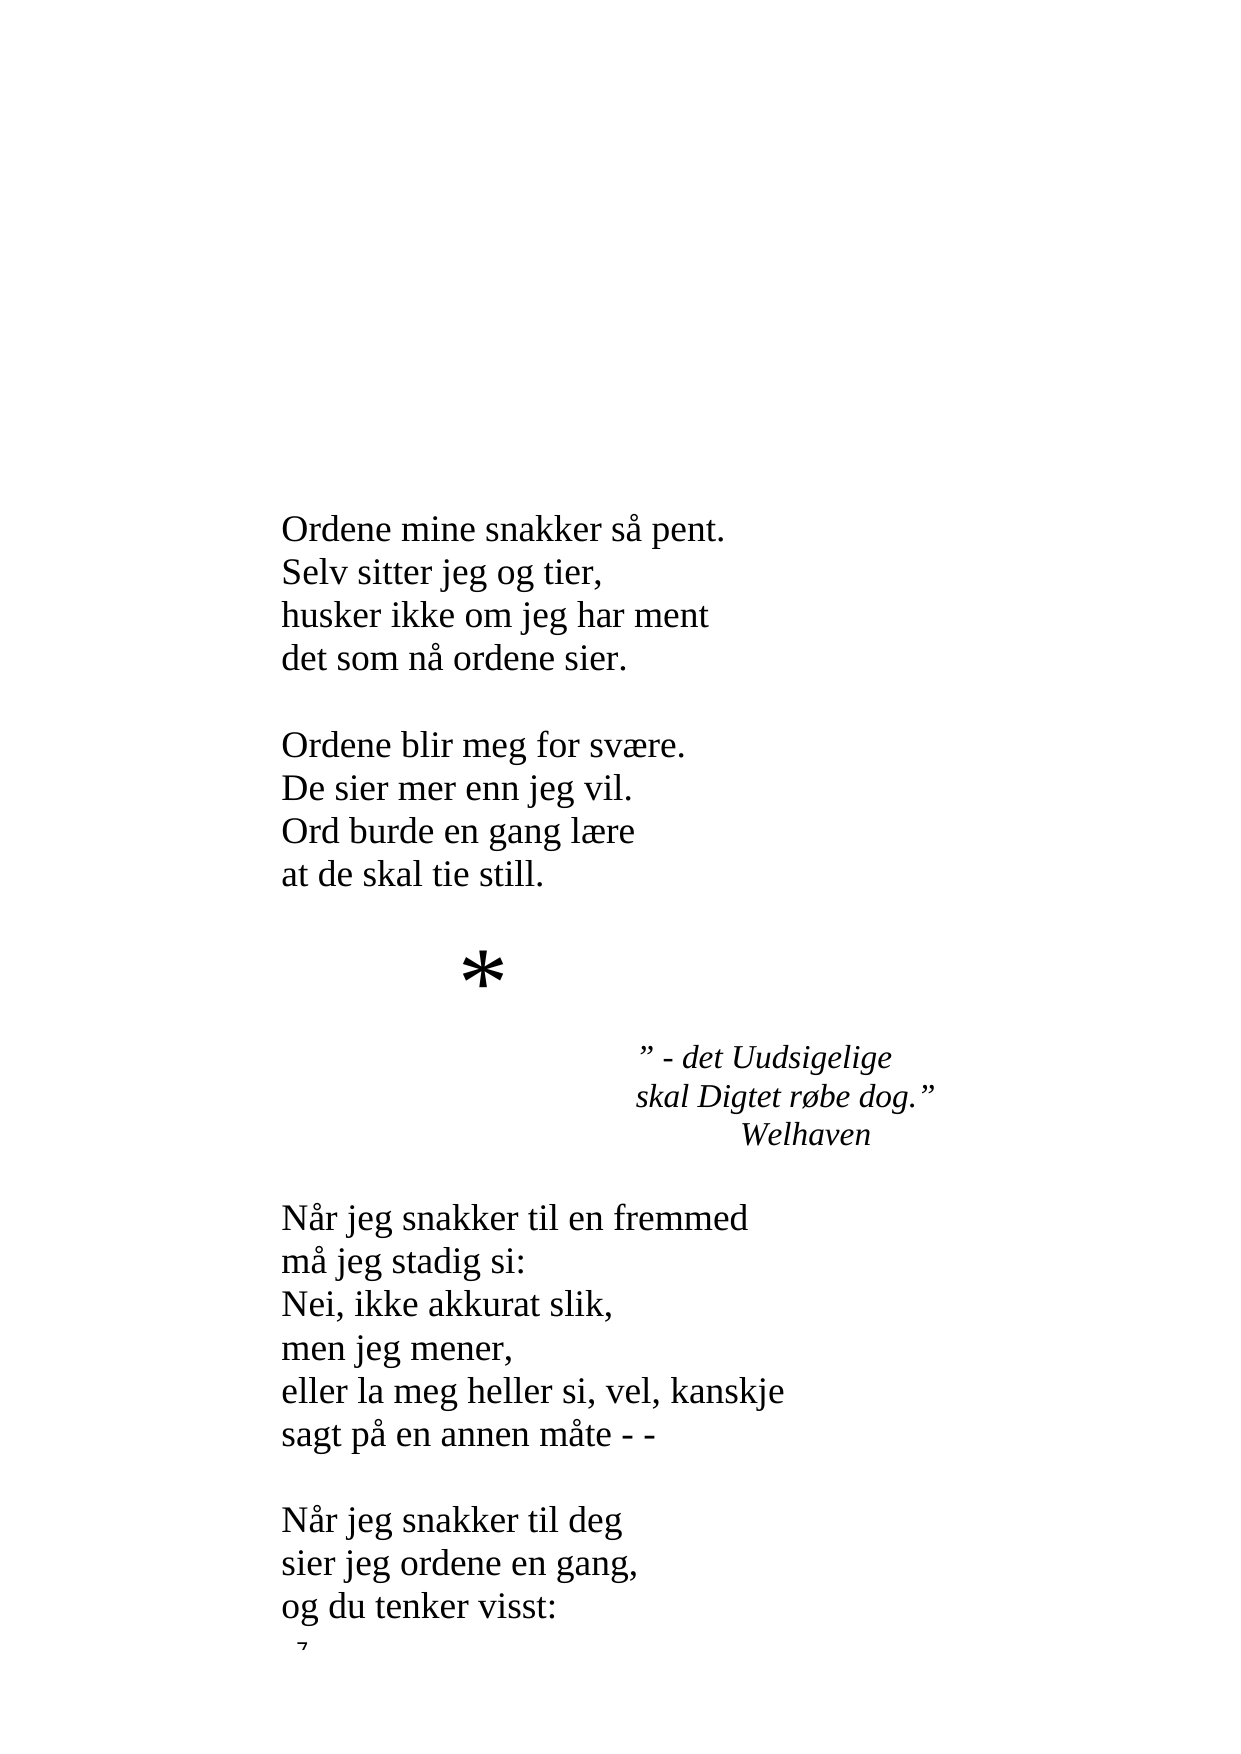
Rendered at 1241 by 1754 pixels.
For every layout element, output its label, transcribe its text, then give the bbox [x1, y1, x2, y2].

text sagt på en annen måte - - [281, 1411, 1031, 1454]
text ” - det Uudsigelige [636, 1037, 1031, 1076]
text Når jeg snakker til en fremmed [281, 1196, 1031, 1239]
text De sier mer enn jeg vil. [281, 765, 1031, 808]
text eller la meg heller si, vel, kanskje [281, 1368, 1031, 1411]
text Når jeg snakker til deg [281, 1497, 1031, 1541]
text men jeg mener, [281, 1325, 1031, 1368]
text og du tenker visst: [281, 1584, 1031, 1627]
text at de skal tie still. [281, 851, 1031, 894]
text Ord burde en gang lære [281, 808, 1031, 851]
text Ordene mine snakker så pent. [281, 506, 1031, 549]
text må jeg stadig si: [281, 1239, 1031, 1282]
text Nei, ikke akkurat slik, [281, 1282, 1031, 1325]
text det som nå ordene sier. [281, 636, 1031, 679]
text skal Digtet røbe dog.” [636, 1076, 1031, 1114]
text * [281, 922, 1031, 1037]
text sier jeg ordene en gang, [281, 1541, 1031, 1584]
text Ordene blir meg for svære. [281, 722, 1031, 765]
text Selv sitter jeg og tier, [281, 549, 1031, 593]
text Welhaven [598, 1114, 1031, 1152]
text husker ikke om jeg har ment [281, 593, 1031, 636]
